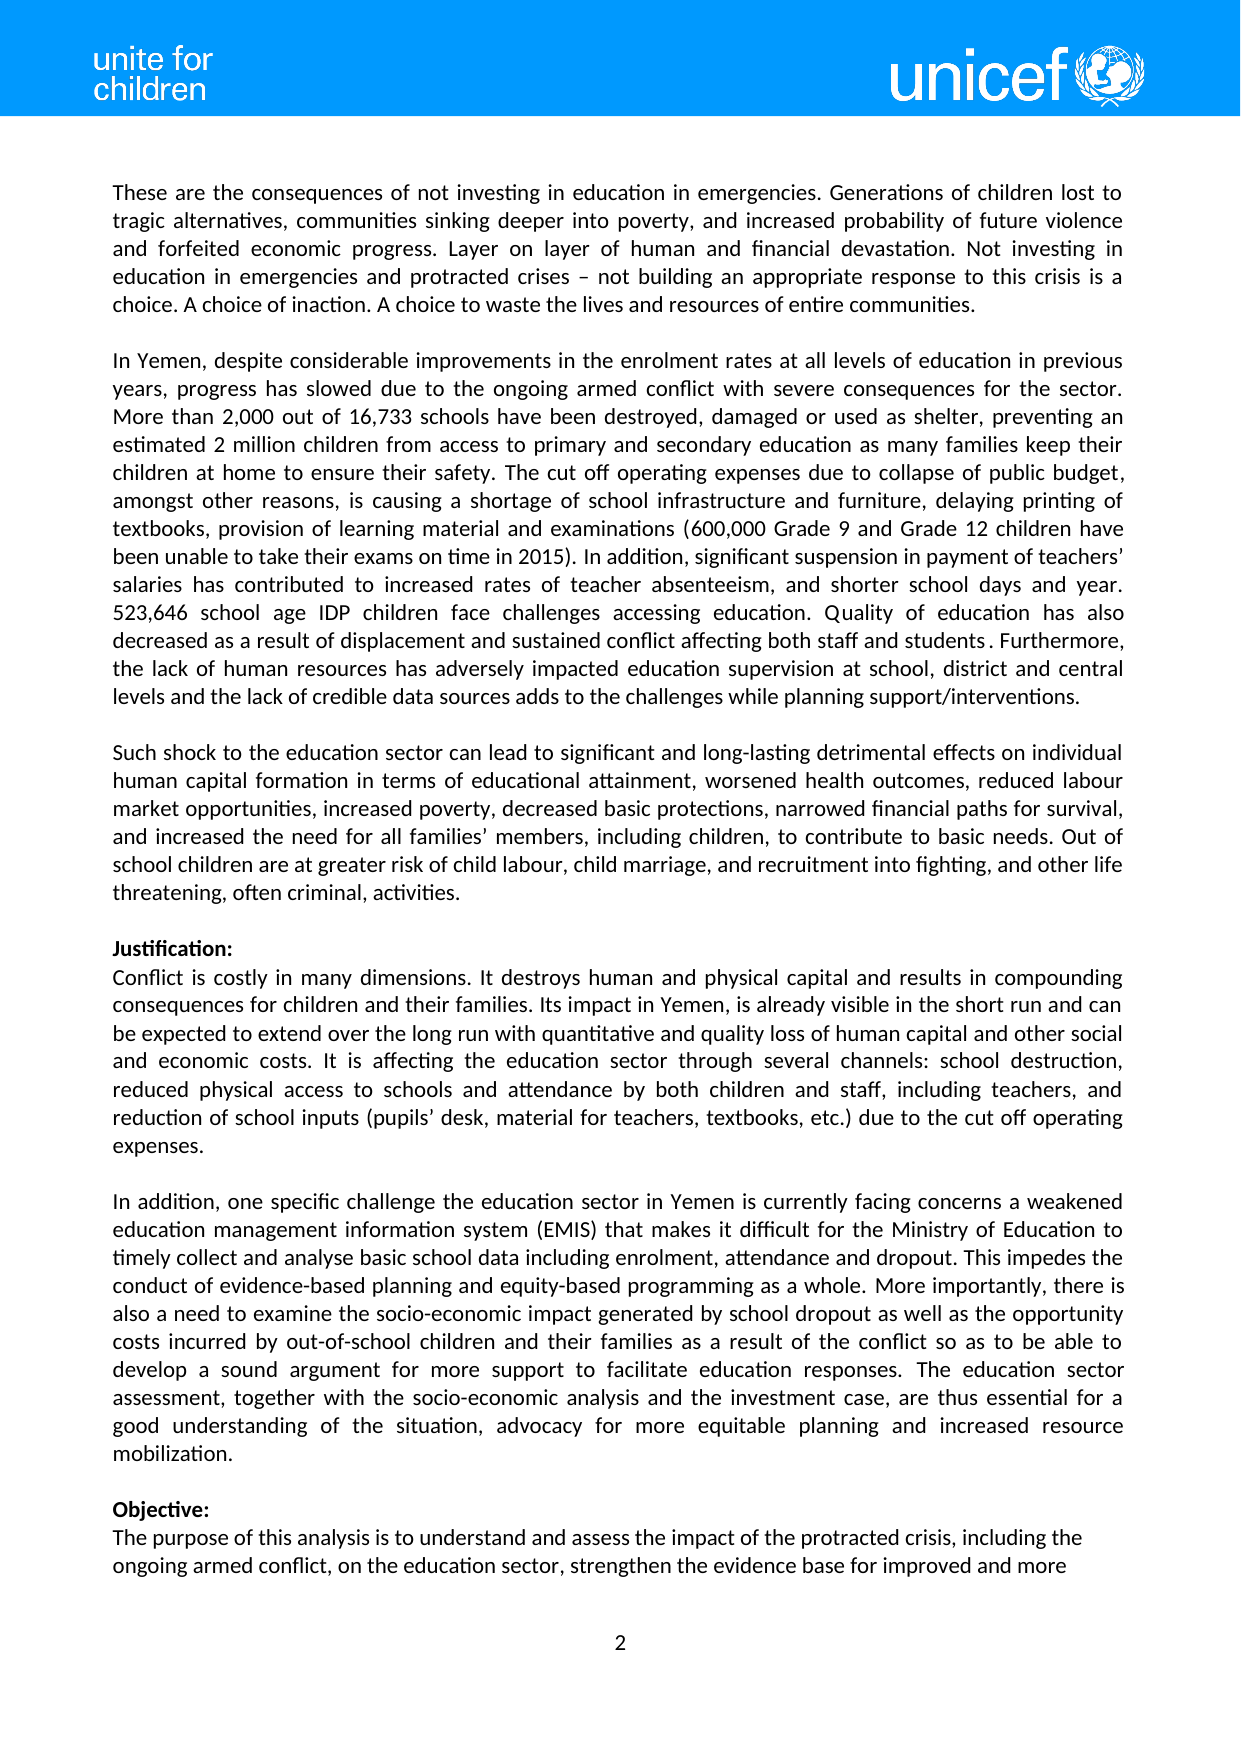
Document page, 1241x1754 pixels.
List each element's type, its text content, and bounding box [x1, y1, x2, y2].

picture [94, 45, 1145, 107]
text Conflict is costly in many dimensions. It destroys human and physical capital and results in compounding consequences for children and their families. Its impact in Yemen, is already visible in the short run and can be expected to extend over the long run with quantitative and quality loss of human capital and other social and economic costs. It is affecting the education sector through several channels: school destruction, reduced physical access to schools and attendance by both children and staff, including teachers, and reduction of school inputs (pupils’ desk, material for teachers, textbooks, etc.) due to the cut off operating expenses. [112, 963, 1125, 1159]
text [112, 1523, 1125, 1579]
text In Yemen, despite considerable improvements in the enrolment rates at all levels of education in previous years, progress has slowed due to the ongoing armed conflict with severe consequences for the sector. More than 2,000 out of 16,733 schools have been destroyed, damaged or used as shelter, preventing an estimated 2 million children from access to primary and secondary education as many families keep their children at home to ensure their safety. The cut off operating expenses due to collapse of public budget, amongst other reasons, is causing a shortage of school infrastructure and furniture, delaying printing of textbooks, provision of learning material and examinations (600,000 Grade 9 and Grade 12 children have been unable to take their exams on time in 2015). In addition, significant suspension in payment of teachers’ salaries has contributed to increased rates of teacher absenteeism, and shorter school days and year. 523,646 school age IDP children face challenges accessing education. Quality of education has also decreased as a result of displacement and sustained conflict affecting both staff and students. Furthermore, the lack of human resources has adversely impacted education supervision at school, district and central levels and the lack of credible data sources adds to the challenges while planning support/interventions. [112, 346, 1125, 710]
text In addition, one specific challenge the education sector in Yemen is currently facing concerns a weakened education management information system (EMIS) that makes it difficult for the Ministry of Education to timely collect and analyse basic school data including enrolment, attendance and dropout. This impedes the conduct of evidence-based planning and equity-based programming as a whole. More importantly, there is also a need to examine the socio-economic impact generated by school dropout as well as the opportunity costs incurred by out-of-school children and their families as a result of the conflict so as to be able to develop a sound argument for more support to facilitate education responses. The education sector assessment, together with the socio-economic analysis and the investment case, are thus essential for a good understanding of the situation, advocacy for more equitable planning and increased resource mobilization. [112, 1187, 1125, 1467]
text Justification: [112, 934, 1125, 963]
text Such shock to the education sector can lead to significant and long-lasting detrimental effects on individual human capital formation in terms of educational attainment, worsened health outcomes, reduced labour market opportunities, increased poverty, decreased basic protections, narrowed financial paths for survival, and increased the need for all families’ members, including children, to contribute to basic needs. Out of school children are at greater risk of child labour, child marriage, and recruitment into fighting, and other life threatening, often criminal, activities. [112, 738, 1125, 907]
text These are the consequences of not investing in education in emergencies. Generations of children lost to tragic alternatives, communities sinking deeper into poverty, and increased probability of future violence and forfeited economic progress. Layer on layer of human and financial devastation. Not investing in education in emergencies and protracted crises – not building an appropriate response to this crisis is a choice. A choice of inaction. A choice to waste the lives and resources of entire communities. [112, 178, 1125, 318]
text Objective: [112, 1495, 1125, 1523]
